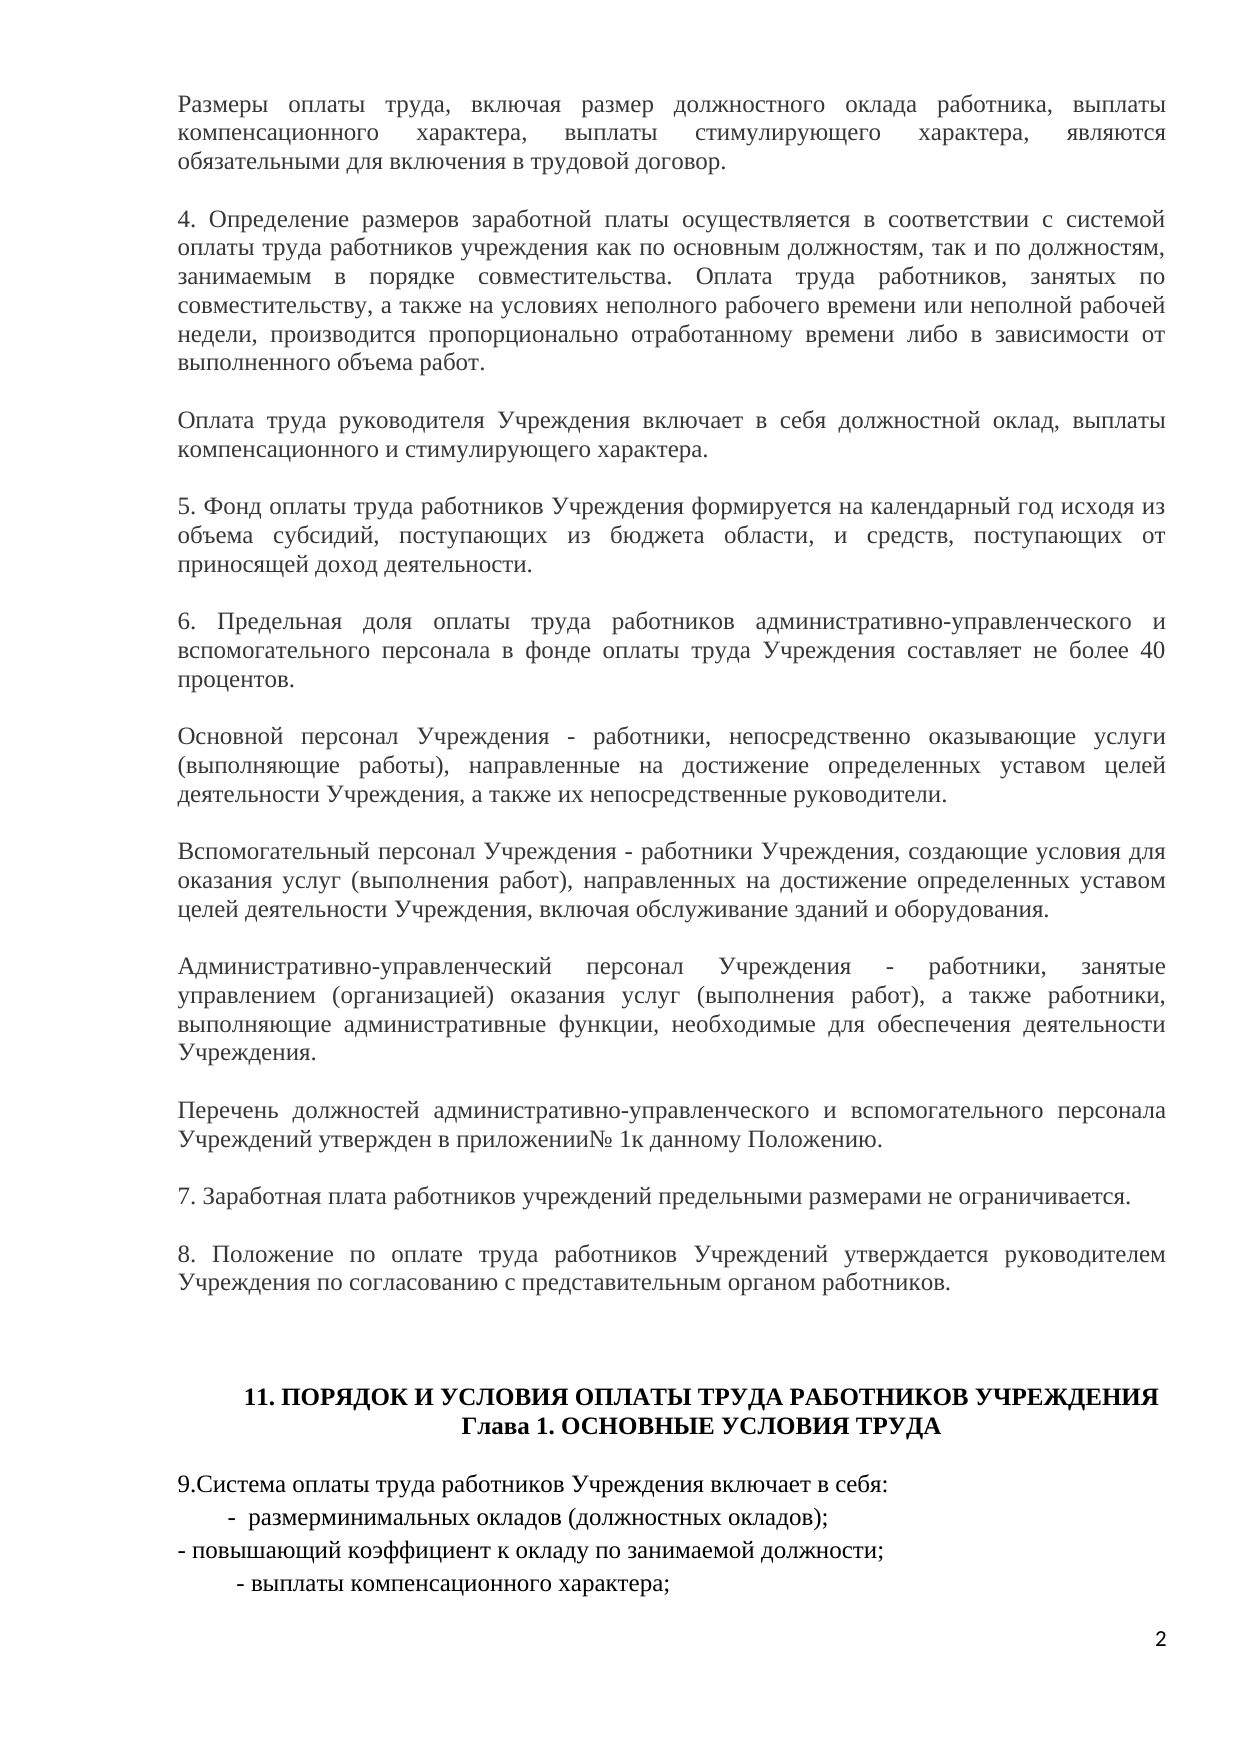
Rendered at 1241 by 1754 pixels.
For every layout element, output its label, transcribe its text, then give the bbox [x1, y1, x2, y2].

text Административно-управленческий персонал Учреждения - работники, занятые управлением (организацией) оказания услуг (выполнения работ), а также работники, выполняющие административные функции, необходимые для обеспечения деятельности Учреждения. [177, 951, 1167, 1066]
text Перечень должностей административно-управленческого и вспомогательного персонала Учреждений утвержден в приложении№ 1к данному Положению. [177, 1095, 1167, 1152]
text Глава 1. ОСНОВНЫЕ УСЛОВИЯ ТРУДА [177, 1411, 1167, 1440]
text - повышающий коэффициент к окладу по занимаемой должности; [177, 1535, 1167, 1563]
text 6. Предельная доля оплаты труда работников административно-управленческого и вспомогательного персонала в фонде оплаты труда Учреждения составляет не более 40 процентов. [177, 606, 1167, 692]
text Размеры оплаты труда, включая размер должностного оклада работника, выплаты компенсационного характера, выплаты стимулирующего характера, являются обязательными для включения в трудовой договор. [177, 89, 1167, 175]
text 4. Определение размеров заработной платы осуществляется в соответствии с системой оплаты труда работников учреждения как по основным должностям, так и по должностям, занимаемым в порядке совместительства. Оплата труда работников, занятых по совместительству, а также на условиях неполного рабочего времени или неполной рабочей недели, производится пропорционально отработанному времени либо в зависимости от выполненного объема работ. [177, 204, 1167, 376]
text - размерминимальных окладов (должностных окладов); [177, 1502, 1167, 1530]
text - выплаты компенсационного характера; [177, 1568, 1167, 1596]
text 5. Фонд оплаты труда работников Учреждения формируется на календарный год исходя из объема субсидий, поступающих из бюджета области, и средств, поступающих от приносящей доход деятельности. [177, 491, 1167, 577]
text Основной персонал Учреждения - работники, непосредственно оказывающие услуги (выполняющие работы), направленные на достижение определенных уставом целей деятельности Учреждения, а также их непосредственные руководители. [177, 721, 1167, 807]
text Оплата труда руководителя Учреждения включает в себя должностной оклад, выплаты компенсационного и стимулирующего характера. [177, 405, 1167, 462]
text 7. Заработная плата работников учреждений предельными размерами не ограничивается. [177, 1181, 1167, 1210]
text 9.Система оплаты труда работников Учреждения включает в себя: [177, 1469, 1167, 1497]
text 8. Положение по оплате труда работников Учреждений утверждается руководителем Учреждения по согласованию с представительным органом работников. [177, 1239, 1167, 1296]
text 11. ПОРЯДОК И УСЛОВИЯ ОПЛАТЫ ТРУДА РАБОТНИКОВ УЧРЕЖДЕНИЯ [177, 1382, 1167, 1411]
text Вспомогательный персонал Учреждения - работники Учреждения, создающие условия для оказания услуг (выполнения работ), направленных на достижение определенных уставом целей деятельности Учреждения, включая обслуживание зданий и оборудования. [177, 836, 1167, 922]
